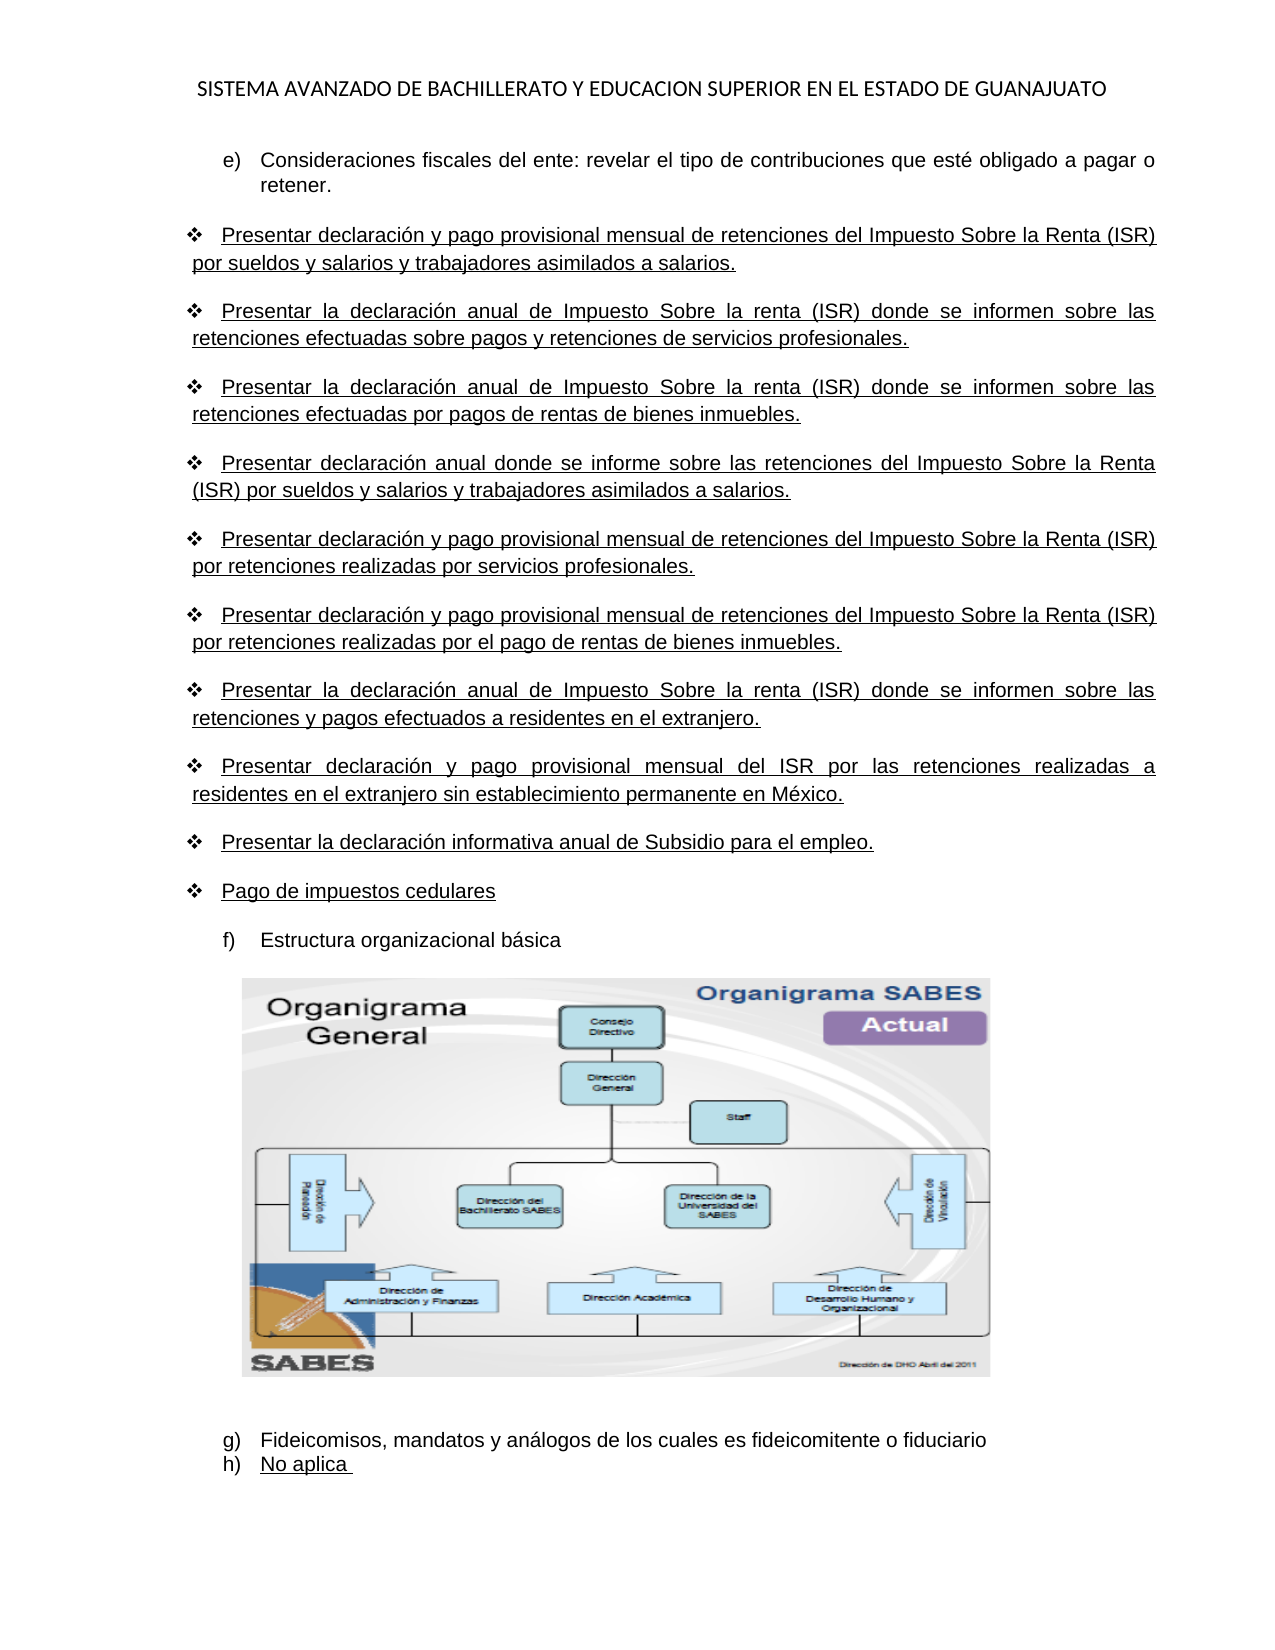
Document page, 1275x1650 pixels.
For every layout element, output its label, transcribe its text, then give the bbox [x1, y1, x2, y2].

list Presentar declaración y pago provisional mensual de retenciones del Impuesto Sobre la Renta (ISR) por retenciones realizadas por servicios profesionales. [185, 526, 1157, 578]
list No aplica [223, 1452, 1157, 1476]
list Presentar declaración y pago provisional mensual de retenciones del Impuesto Sobre la Renta (ISR) por sueldos y salarios y trabajadores asimilados a salarios. [185, 223, 1157, 274]
list Fideicomisos, mandatos y análogos de los cuales es fideicomitente o fiduciario [223, 1427, 1157, 1452]
list Pago de impuestos cedulares [185, 879, 1157, 903]
list Estructura organizacional básica [223, 927, 1157, 952]
list Presentar declaración y pago provisional mensual del ISR por las retenciones realizadas a residentes en el extranjero sin establecimiento permanente en México. [185, 754, 1157, 806]
list Presentar la declaración informativa anual de Subsidio para el empleo. [185, 830, 1157, 854]
list Consideraciones fiscales del ente: revelar el tipo de contribuciones que esté obligado a pagar o retener. [223, 148, 1157, 198]
list Presentar la declaración anual de Impuesto Sobre la renta (ISR) donde se informen sobre las retenciones y pagos efectuados a residentes en el extranjero. [185, 678, 1157, 730]
list Presentar declaración anual donde se informe sobre las retenciones del Impuesto Sobre la Renta (ISR) por sueldos y salarios y trabajadores asimilados a salarios. [185, 451, 1157, 502]
list Presentar la declaración anual de Impuesto Sobre la renta (ISR) donde se informen sobre las retenciones efectuadas sobre pagos y retenciones de servicios profesionales. [185, 299, 1157, 350]
list Presentar declaración y pago provisional mensual de retenciones del Impuesto Sobre la Renta (ISR) por retenciones realizadas por el pago de rentas de bienes inmuebles. [185, 602, 1157, 654]
list Presentar la declaración anual de Impuesto Sobre la renta (ISR) donde se informen sobre las retenciones efectuadas por pagos de rentas de bienes inmuebles. [185, 374, 1157, 426]
